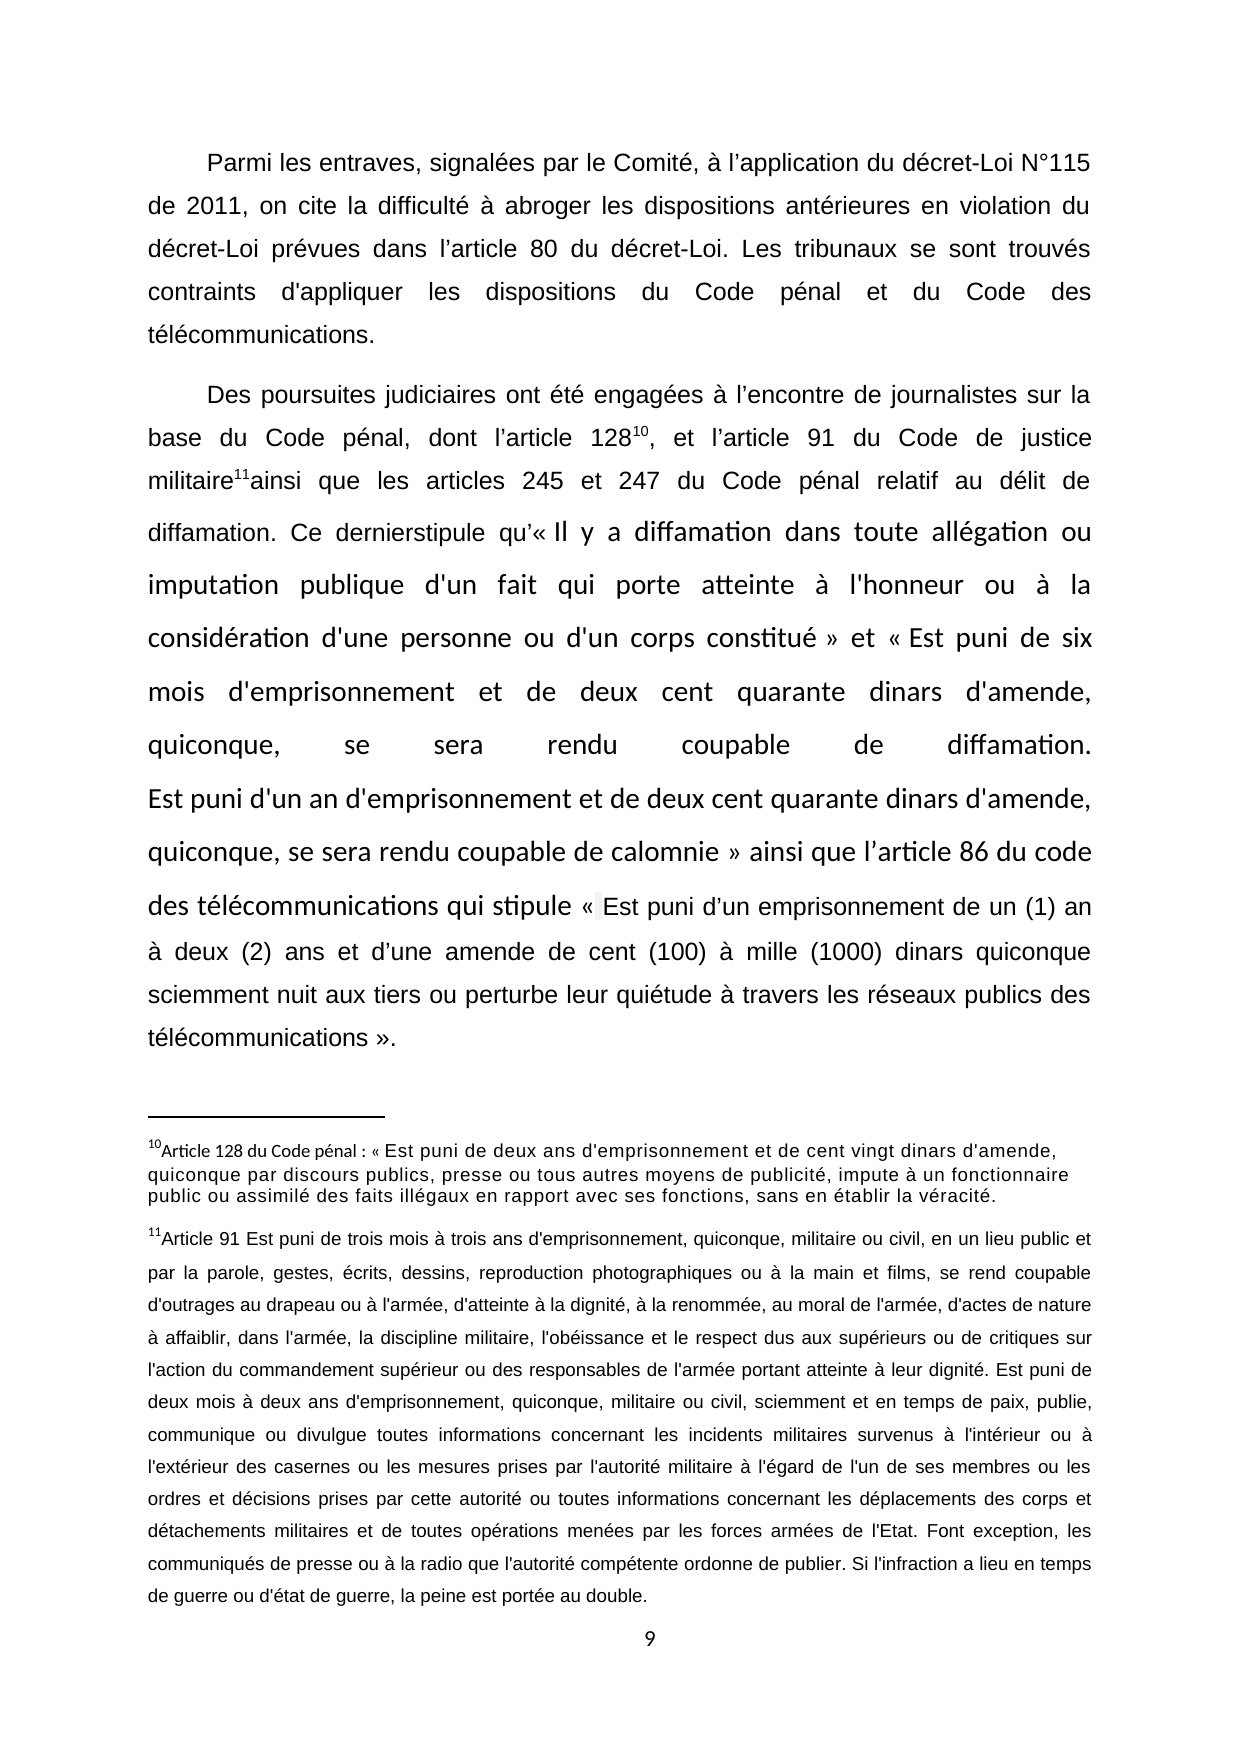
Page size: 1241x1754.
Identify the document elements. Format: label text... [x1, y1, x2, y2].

text Parmi les entraves, signalées par le Comité, à l’application du décret-Loi N°115 de 2011, on cite la difficulté à abroger les dispositions antérieures en violation du décret-Loi prévues dans l’article 80 du décret-Loi. Les tribunaux se sont trouvés contraints d'appliquer les dispositions du Code pénal et du Code des télécommunications. [148, 148, 1093, 349]
text Des poursuites judiciaires ont été engagées à l’encontre de journalistes sur la base du Code pénal, dont l’article 128, et l’article 91 du Code de justice militaireainsi que les articles 245 et 247 du Code pénal relatif au délit de diffamation. Ce dernierstipule qu’« Il y a diffamation dans toute allégation ou imputation publique d'un fait qui porte atteinte à l'honneur ou à la considération d'une personne ou d'un corps constitué » et « Est puni de six mois d'emprisonnement et de deux cent quarante dinars d'amende, quiconque, se sera rendu coupable de diffamation. Est puni d'un an d'emprisonnement et de deux cent quarante dinars d'amende, quiconque, se sera rendu coupable de calomnie » ainsi que l’article 86 du code des télécommunications qui stipule « Est puni d’un emprisonnement de un (1) an à deux (2) ans et d’une amende de cent (100) à mille (1000) dinars quiconque sciemment nuit aux tiers ou perturbe leur quiétude à travers les réseaux publics des télécommunications ». [148, 380, 1093, 1052]
